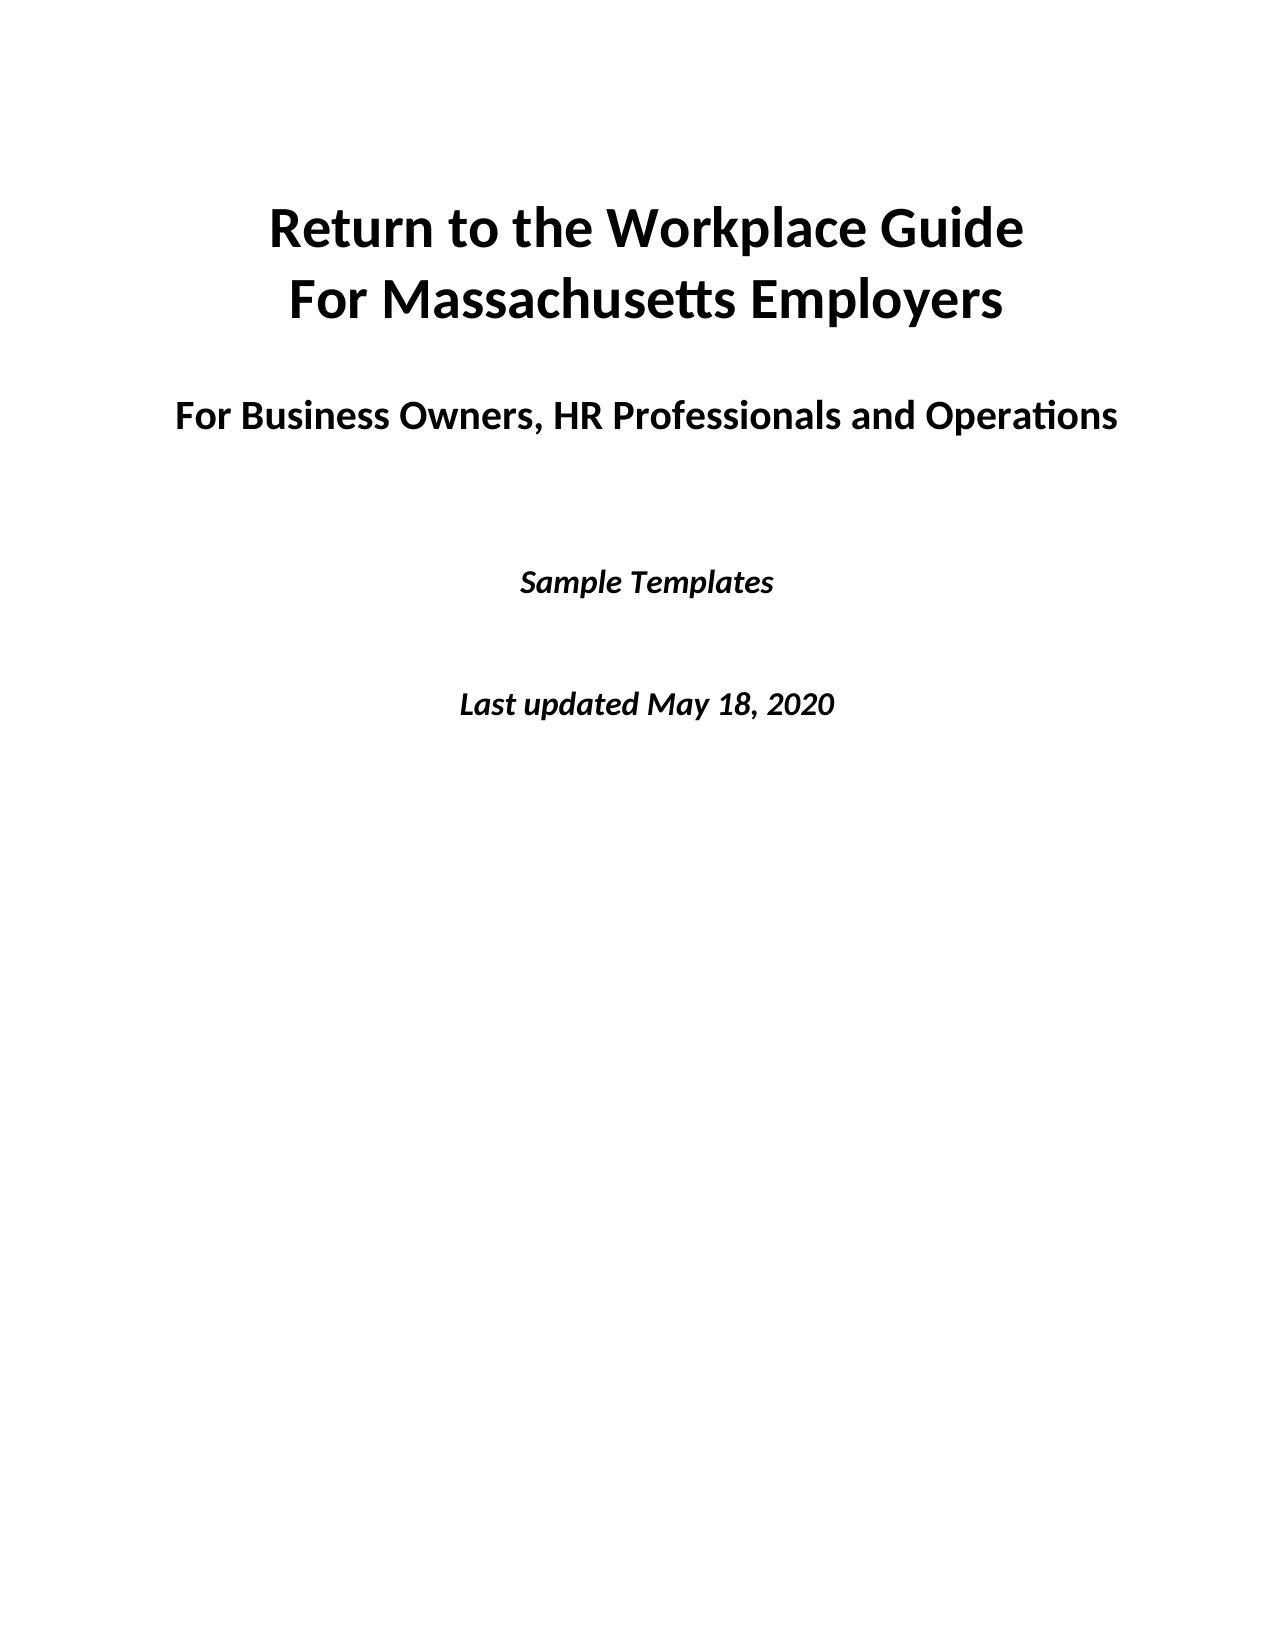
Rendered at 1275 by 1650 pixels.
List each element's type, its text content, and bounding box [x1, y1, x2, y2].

text Last updated May 18, 2020 [150, 682, 1144, 723]
text For Business Owners, HR Professionals and Operations [150, 389, 1144, 440]
text For Massachusetts Employers [150, 262, 1144, 333]
text Sample Templates [150, 561, 1144, 602]
text Return to the Workplace Guide [150, 191, 1144, 262]
